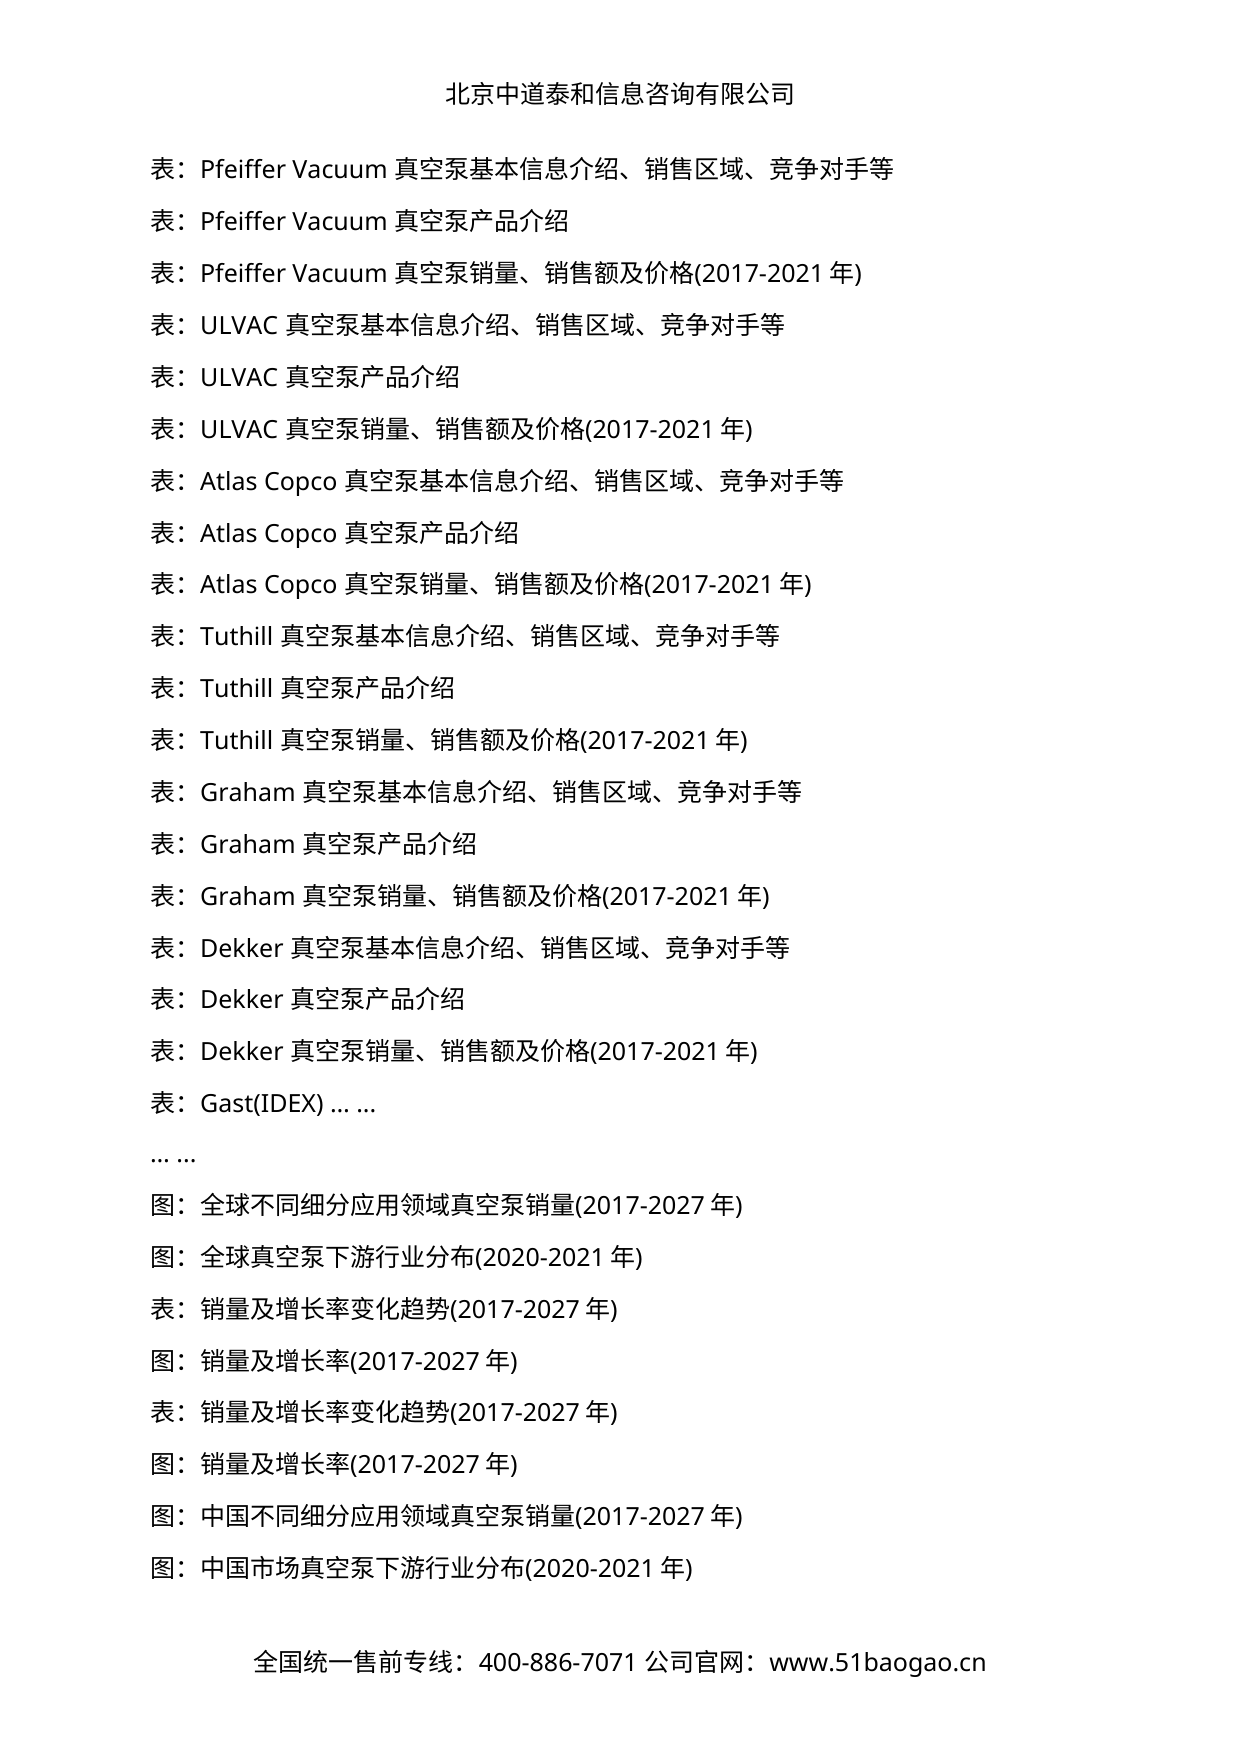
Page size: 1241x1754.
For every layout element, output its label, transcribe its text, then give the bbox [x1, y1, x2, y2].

text 表：销量及增长率变化趋势(2017-2027年) [150, 1289, 1090, 1325]
text 表：Tuthill 真空泵基本信息介绍、销售区域、竞争对手等 [150, 617, 1090, 653]
text 表：Tuthill 真空泵产品介绍 [150, 669, 1090, 705]
text 表：Atlas Copco 真空泵销量、销售额及价格(2017-2021年) [150, 565, 1090, 601]
text 表：Graham 真空泵销量、销售额及价格(2017-2021年) [150, 876, 1090, 912]
text 表：Atlas Copco 真空泵基本信息介绍、销售区域、竞争对手等 [150, 461, 1090, 497]
text 表：销量及增长率变化趋势(2017-2027年) [150, 1393, 1090, 1429]
text 表：Tuthill 真空泵销量、销售额及价格(2017-2021年) [150, 721, 1090, 757]
text 表：ULVAC 真空泵产品介绍 [150, 357, 1090, 394]
text 表：Pfeiffer Vacuum 真空泵基本信息介绍、销售区域、竞争对手等 [150, 150, 1090, 186]
text 表：Dekker 真空泵产品介绍 [150, 980, 1090, 1016]
text 表：Gast(IDEX) … ... [150, 1084, 1090, 1120]
text 图：全球真空泵下游行业分布(2020-2021年) [150, 1237, 1090, 1273]
text 图：销量及增长率(2017-2027年) [150, 1445, 1090, 1481]
text 图：中国市场真空泵下游行业分布(2020-2021年) [150, 1548, 1090, 1585]
text 图：销量及增长率(2017-2027年) [150, 1341, 1090, 1377]
text 表：Graham 真空泵产品介绍 [150, 824, 1090, 861]
text … ... [150, 1136, 1090, 1170]
text 表：Graham 真空泵基本信息介绍、销售区域、竞争对手等 [150, 772, 1090, 809]
text 表：ULVAC 真空泵销量、销售额及价格(2017-2021年) [150, 409, 1090, 446]
text 表：Pfeiffer Vacuum 真空泵产品介绍 [150, 202, 1090, 238]
text 表：ULVAC 真空泵基本信息介绍、销售区域、竞争对手等 [150, 306, 1090, 342]
text 图：中国不同细分应用领域真空泵销量(2017-2027年) [150, 1497, 1090, 1533]
text 表：Dekker 真空泵销量、销售额及价格(2017-2021年) [150, 1032, 1090, 1068]
text 表：Dekker 真空泵基本信息介绍、销售区域、竞争对手等 [150, 928, 1090, 964]
text 图：全球不同细分应用领域真空泵销量(2017-2027年) [150, 1185, 1090, 1222]
text 表：Atlas Copco 真空泵产品介绍 [150, 513, 1090, 549]
text 表：Pfeiffer Vacuum 真空泵销量、销售额及价格(2017-2021年) [150, 254, 1090, 290]
